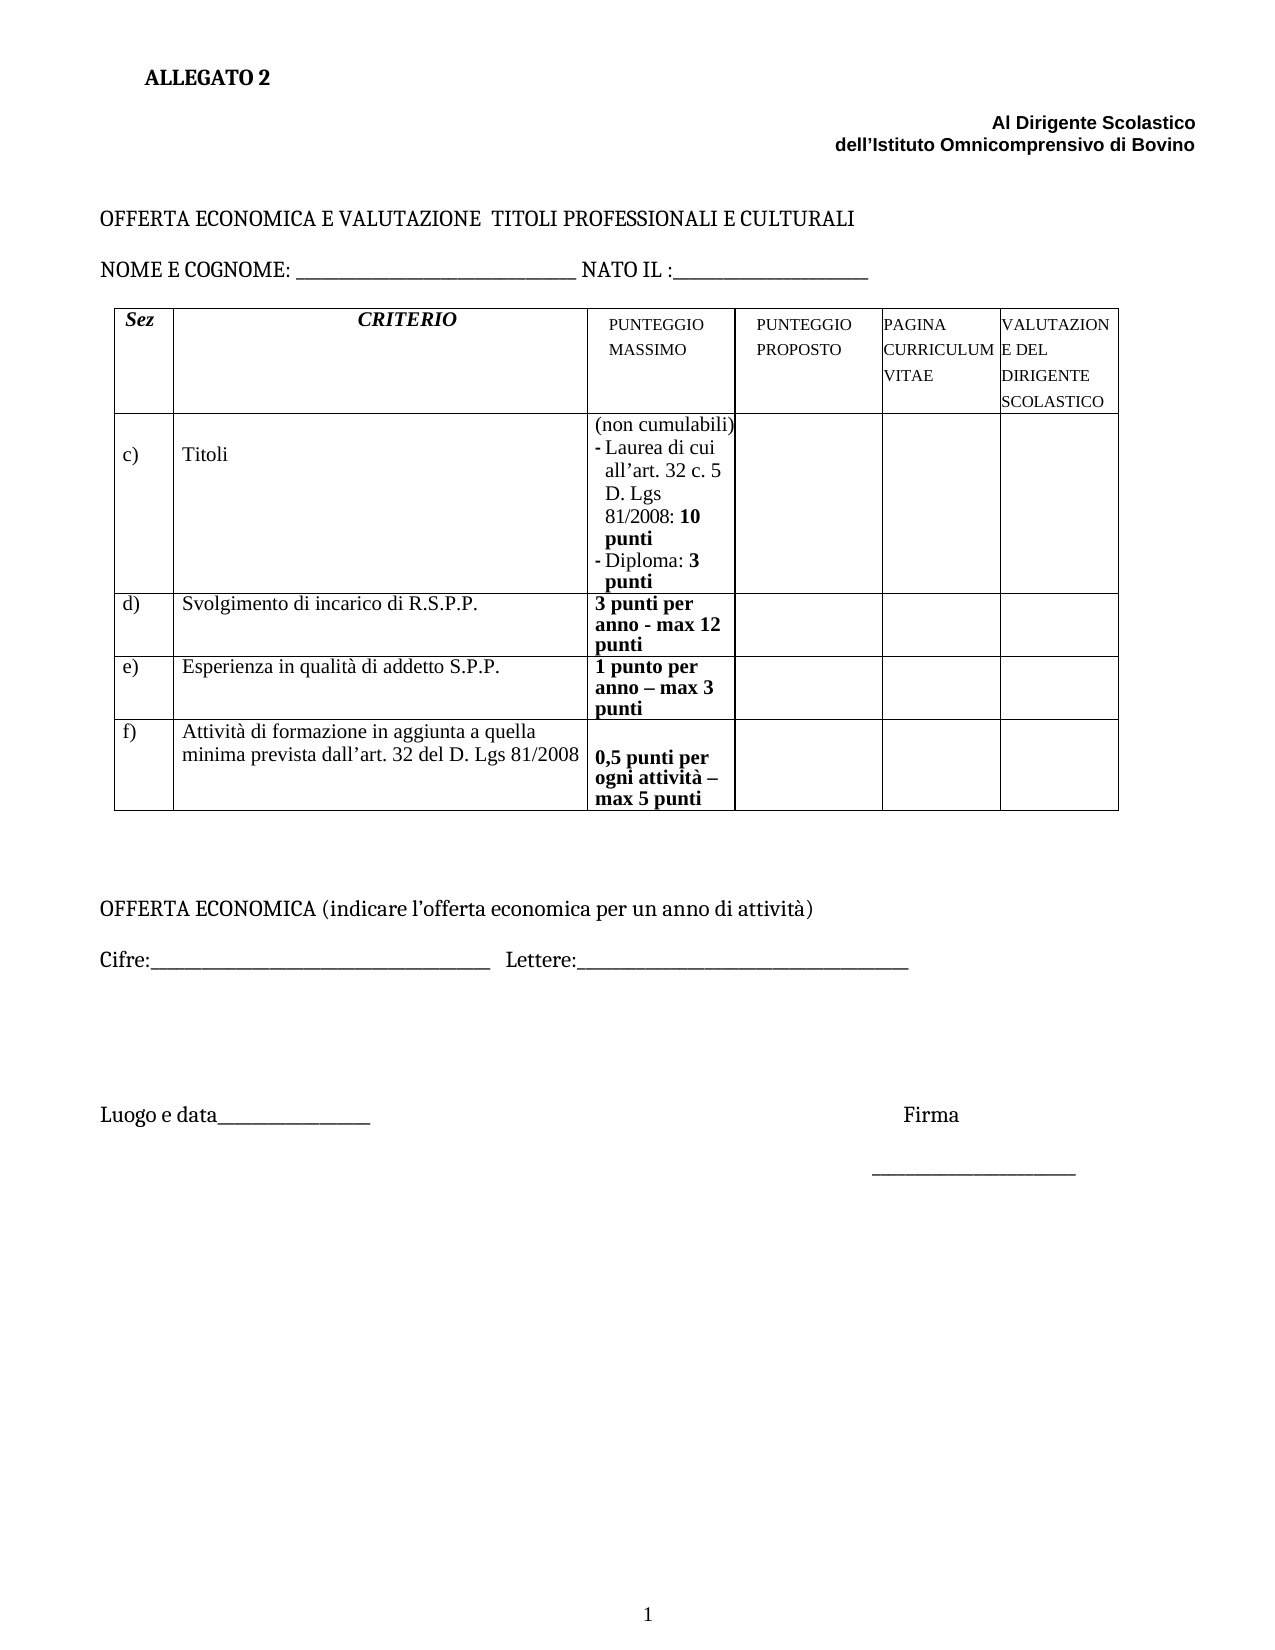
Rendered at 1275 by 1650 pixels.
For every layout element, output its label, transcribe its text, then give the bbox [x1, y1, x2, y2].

table_cell [736, 657, 882, 719]
table_cell [883, 594, 1000, 656]
table_cell f) [115, 720, 173, 810]
text Cifre:________________________________________ Lettere:_______________________________________ [100, 947, 1196, 973]
table_header VALUTAZIONE DEL DIRIGENTE SCOLASTICO [1001, 309, 1118, 413]
table_cell [883, 657, 1000, 719]
table_cell [883, 414, 1000, 593]
table_header Sez [115, 309, 173, 413]
table_cell 0,5 punti per ogni attività – max 5 punti [588, 720, 734, 810]
table_header PAGINA CURRICULUM VITAE [883, 309, 1000, 413]
text OFFERTA ECONOMICA (indicare l’offerta economica per un anno di attività) [100, 896, 1196, 922]
table_cell d) [115, 594, 173, 656]
table_cell e) [115, 657, 173, 719]
table_cell [883, 720, 1000, 810]
text NOME E COGNOME: _________________________________ NATO IL :_______________________ [100, 257, 1196, 283]
table_cell 3 punti per anno - max 12 punti [588, 594, 734, 656]
text ________________________ [100, 1153, 1196, 1179]
table_cell Esperienza in qualità di addetto S.P.P. [174, 657, 587, 719]
table_cell Titoli [174, 414, 587, 593]
text ALLEGATO 2 [144, 65, 1175, 91]
table_cell [1001, 414, 1118, 593]
table_cell [736, 414, 882, 593]
text Al Dirigente Scolastico [764, 112, 1196, 133]
table_cell [1001, 594, 1118, 656]
table_cell [736, 594, 882, 656]
table_header CRITERIO [174, 309, 587, 413]
text OFFERTA ECONOMICA E VALUTAZIONE TITOLI PROFESSIONALI E CULTURALI [100, 206, 1196, 232]
text dell’Istituto Omnicomprensivo di Bovino [469, 133, 1196, 155]
table_cell (non cumulabili) Laurea di cui all’art. 32 c. 5 D. Lgs 81/2008: 10 punti Diploma: 3 punti [588, 414, 734, 593]
table_header PUNTEGGIO PROPOSTO [736, 309, 882, 413]
table_cell Attività di formazione in aggiunta a quella minima prevista dall’art. 32 del D. Lgs 81/2008 [174, 720, 587, 810]
table_cell c) [115, 414, 173, 593]
text Luogo e data__________________ Firma [100, 1102, 1196, 1128]
table_cell [1001, 720, 1118, 810]
table_header PUNTEGGIO MASSIMO [588, 309, 734, 413]
table_cell [1001, 657, 1118, 719]
table_cell Svolgimento di incarico di R.S.P.P. [174, 594, 587, 656]
table_cell 1 punto per anno – max 3 punti [588, 657, 734, 719]
table_cell [736, 720, 882, 810]
